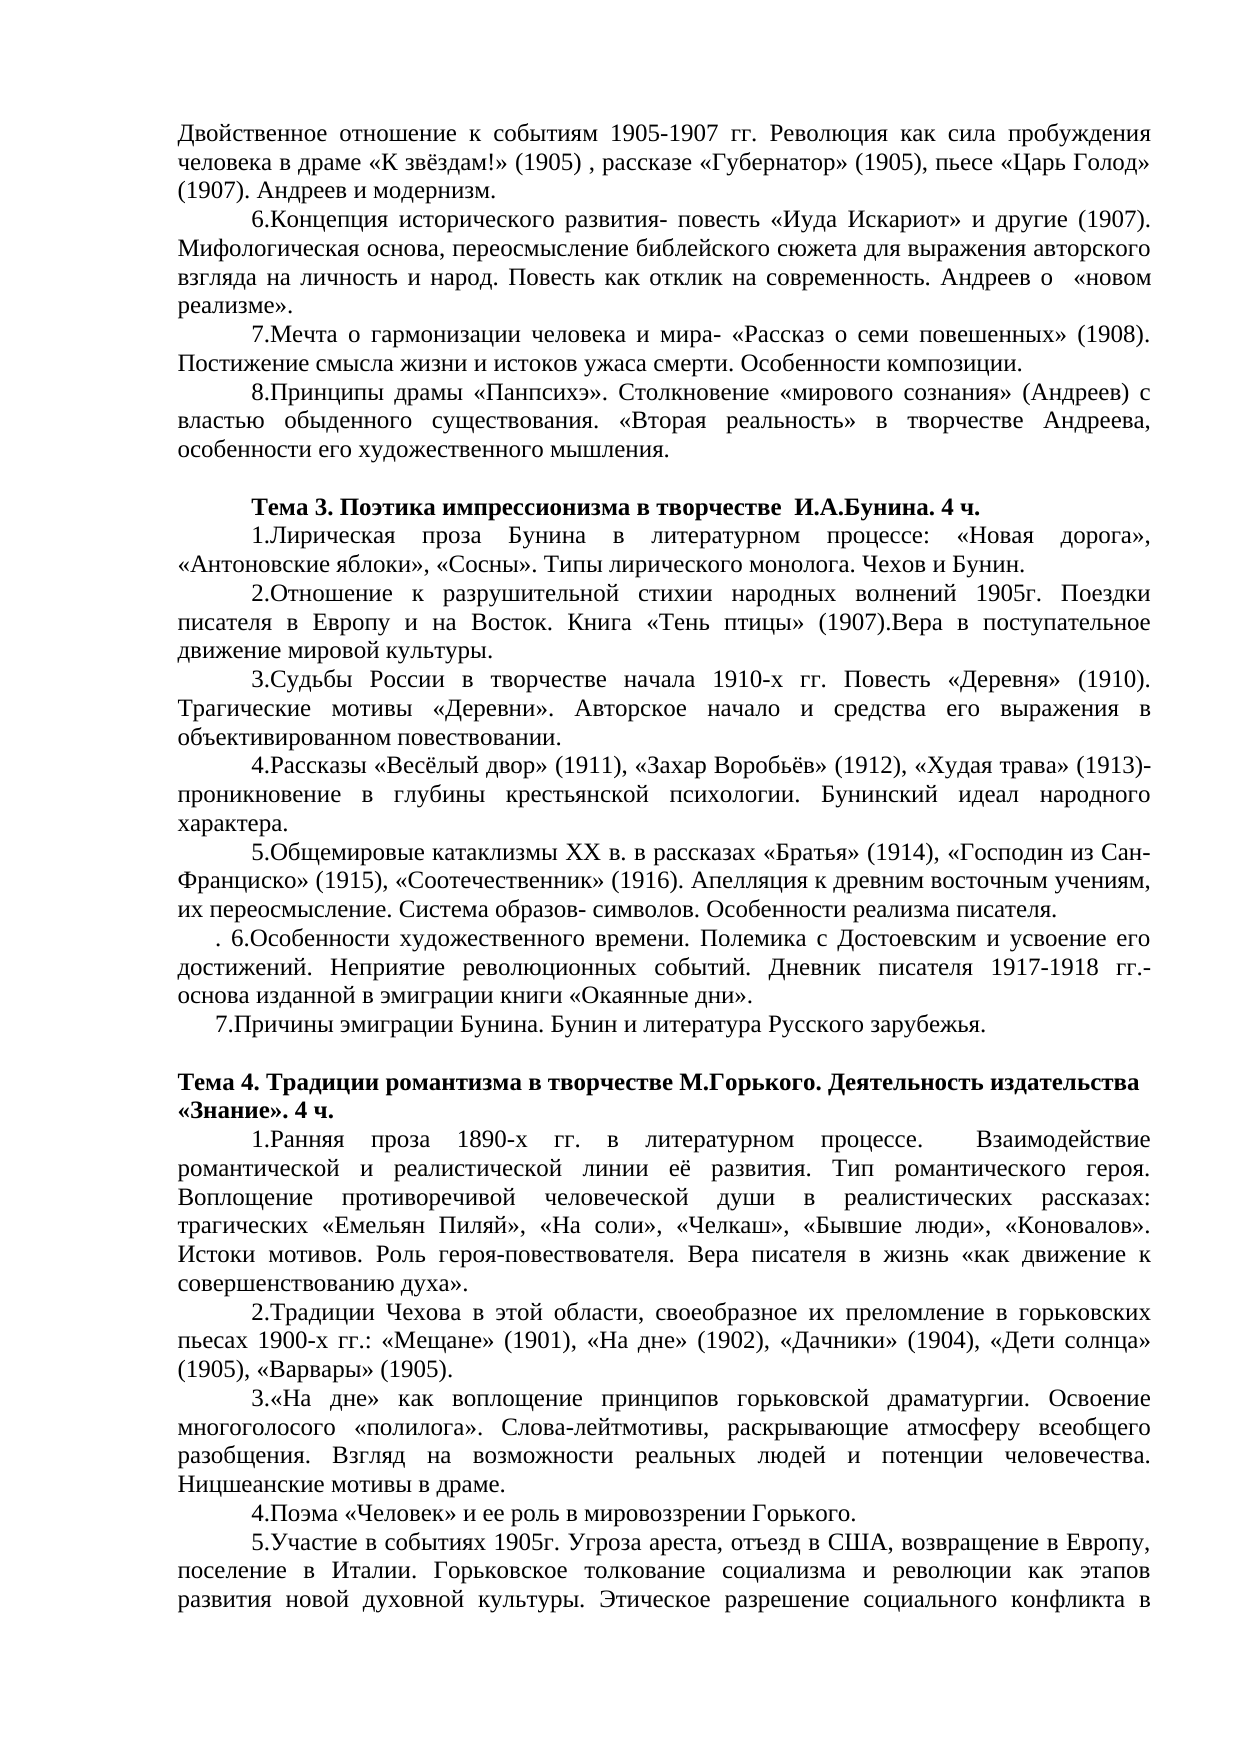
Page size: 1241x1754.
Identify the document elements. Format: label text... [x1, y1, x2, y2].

text 3.Судьбы России в творчестве начала 1910-х гг. Повесть «Деревня» (1910). Трагические мотивы «Деревни». Авторское начало и средства его выражения в объективированном повествовании. [177, 664, 1152, 751]
text 7.Мечта о гармонизации человека и мира- «Рассказ о семи повешенных» (1908). Постижение смысла жизни и истоков ужаса смерти. Особенности композиции. [177, 319, 1152, 377]
text 6.Концепция исторического развития- повесть «Иуда Искариот» и другие (1907). Мифологическая основа, переосмысление библейского сюжета для выражения авторского взгляда на личность и народ. Повесть как отклик на современность. Андреев о «новом реализме». [177, 204, 1152, 319]
text 1.Лирическая проза Бунина в литературном процессе: «Новая дорога», «Антоновские яблоки», «Сосны». Типы лирического монолога. Чехов и Бунин. [177, 521, 1152, 578]
text 3.«На дне» как воплощение принципов горьковской драматургии. Освоение многоголосого «полилога». Слова-лейтмотивы, раскрывающие атмосферу всеобщего разобщения. Взгляд на возможности реальных людей и потенции человечества. Ницшеанские мотивы в драме. [177, 1383, 1152, 1498]
text 2.Традиции Чехова в этой области, своеобразное их преломление в горьковских пьесах 1900-х гг.: «Мещане» (1901), «На дне» (1902), «Дачники» (1904), «Дети солнца» (1905), «Варвары» (1905). [177, 1297, 1152, 1383]
text Тема 4. Традиции романтизма в творчестве М.Горького. Деятельность издательства «Знание». 4 ч. [177, 1067, 1152, 1124]
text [177, 1527, 1152, 1613]
text . 6.Особенности художественного времени. Полемика с Достоевским и усвоение его достижений. Неприятие революционных событий. Дневник писателя 1917-1918 гг.- основа изданной в эмиграции книги «Окаянные дни». [177, 923, 1152, 1009]
text 5.Общемировые катаклизмы ХХ в. в рассказах «Братья» (1914), «Господин из Сан-Франциско» (1915), «Соотечественник» (1916). Апелляция к древним восточным учениям, их переосмысление. Система образов- символов. Особенности реализма писателя. [177, 837, 1152, 923]
text 1.Ранняя проза 1890-х гг. в литературном процессе. Взаимодействие романтической и реалистической линии её развития. Тип романтического героя. Воплощение противоречивой человеческой души в реалистических рассказах: трагических «Емельян Пиляй», «На соли», «Челкаш», «Бывшие люди», «Коновалов». Истоки мотивов. Роль героя-повествователя. Вера писателя в жизнь «как движение к совершенствованию духа». [177, 1124, 1152, 1297]
text Тема 3. Поэтика импрессионизма в творчестве И.А.Бунина. 4 ч. [177, 492, 1152, 521]
text 4.Поэма «Человек» и ее роль в мировоззрении Горького. [177, 1498, 1152, 1527]
text 8.Принципы драмы «Панпсихэ». Столкновение «мирового сознания» (Андреев) с властью обыденного существования. «Вторая реальность» в творчестве Андреева, особенности его художественного мышления. [177, 377, 1152, 463]
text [177, 118, 1152, 204]
text 4.Рассказы «Весёлый двор» (1911), «Захар Воробьёв» (1912), «Худая трава» (1913)- проникновение в глубины крестьянской психологии. Бунинский идеал народного характера. [177, 751, 1152, 837]
text 7.Причины эмиграции Бунина. Бунин и литература Русского зарубежья. [177, 1009, 1152, 1038]
text 2.Отношение к разрушительной стихии народных волнений 1905г. Поездки писателя в Европу и на Восток. Книга «Тень птицы» (1907).Вера в поступательное движение мировой культуры. [177, 578, 1152, 664]
